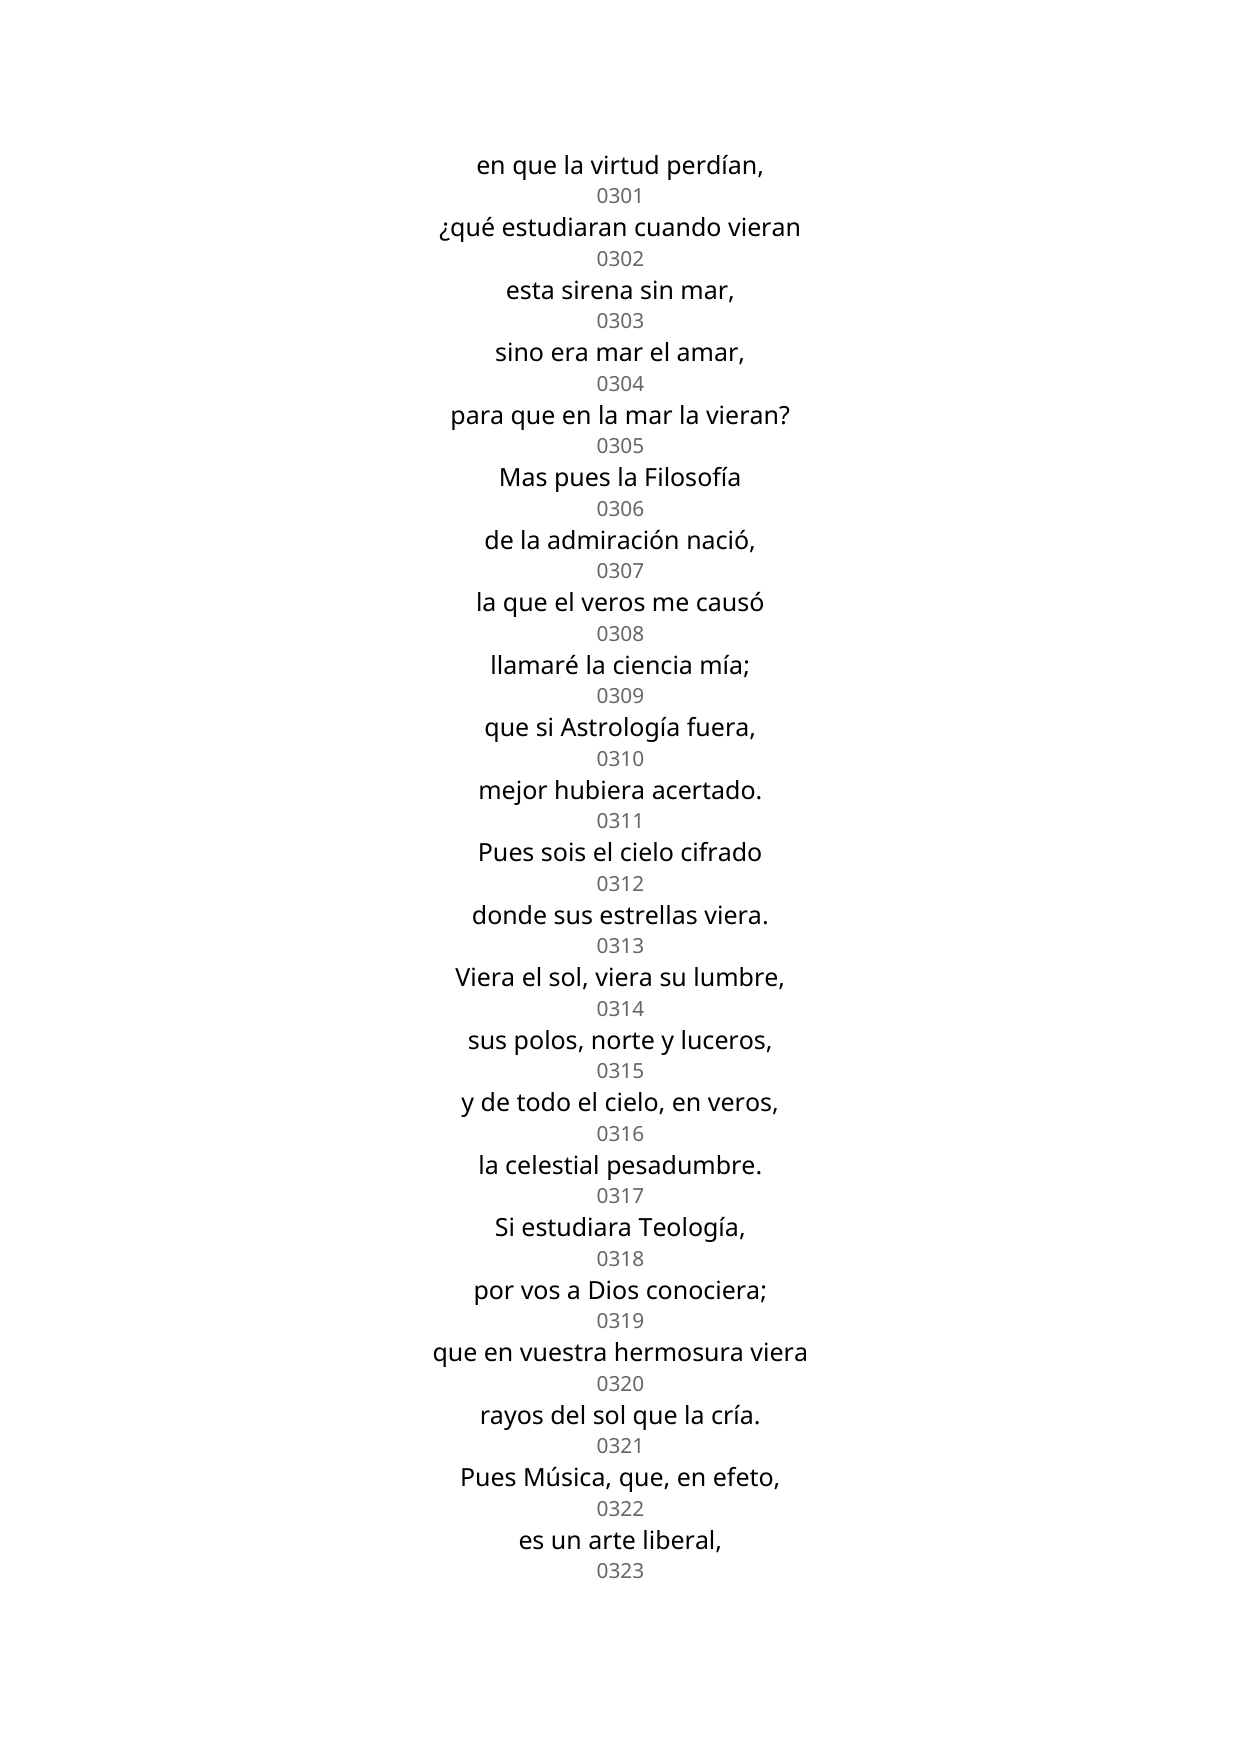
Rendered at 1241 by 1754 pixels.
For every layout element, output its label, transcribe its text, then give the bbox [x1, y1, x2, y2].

text 0317 [177, 1182, 1063, 1210]
text de la admiración nació, [177, 523, 1063, 557]
text donde sus estrellas viera. [177, 898, 1063, 932]
text 0315 [177, 1057, 1063, 1085]
text 0302 [177, 244, 1063, 273]
text 0323 [177, 1557, 1063, 1585]
text la celestial pesadumbre. [177, 1148, 1063, 1182]
text que si Astrología fuera, [177, 710, 1063, 744]
text mejor hubiera acertado. [177, 773, 1063, 807]
text Mas pues la Filosofía [177, 460, 1063, 494]
text Si estudiara Teología, [177, 1210, 1063, 1244]
text esta sirena sin mar, [177, 273, 1063, 307]
text y de todo el cielo, en veros, [177, 1085, 1063, 1119]
text 0306 [177, 494, 1063, 523]
text 0308 [177, 619, 1063, 648]
text 0319 [177, 1307, 1063, 1335]
text Pues sois el cielo cifrado [177, 835, 1063, 869]
text 0318 [177, 1244, 1063, 1273]
text ¿qué estudiaran cuando vieran [177, 210, 1063, 244]
text rayos del sol que la cría. [177, 1398, 1063, 1432]
text en que la virtud perdían, [177, 148, 1063, 182]
text 0310 [177, 744, 1063, 773]
text la que el veros me causó [177, 585, 1063, 619]
text 0312 [177, 869, 1063, 898]
text 0314 [177, 994, 1063, 1023]
text llamaré la ciencia mía; [177, 648, 1063, 682]
text 0309 [177, 682, 1063, 710]
text 0303 [177, 307, 1063, 335]
text sino era mar el amar, [177, 335, 1063, 369]
text para que en la mar la vieran? [177, 398, 1063, 432]
text 0301 [177, 182, 1063, 210]
text 0304 [177, 369, 1063, 398]
text que en vuestra hermosura viera [177, 1335, 1063, 1369]
text 0320 [177, 1369, 1063, 1398]
text 0316 [177, 1119, 1063, 1148]
text 0313 [177, 932, 1063, 960]
text es un arte liberal, [177, 1523, 1063, 1557]
text 0321 [177, 1432, 1063, 1460]
text Pues Música, que, en efeto, [177, 1460, 1063, 1494]
text 0307 [177, 557, 1063, 585]
text 0305 [177, 432, 1063, 460]
text por vos a Dios conociera; [177, 1273, 1063, 1307]
text 0311 [177, 807, 1063, 835]
text Viera el sol, viera su lumbre, [177, 960, 1063, 994]
text sus polos, norte y luceros, [177, 1023, 1063, 1057]
text 0322 [177, 1494, 1063, 1523]
